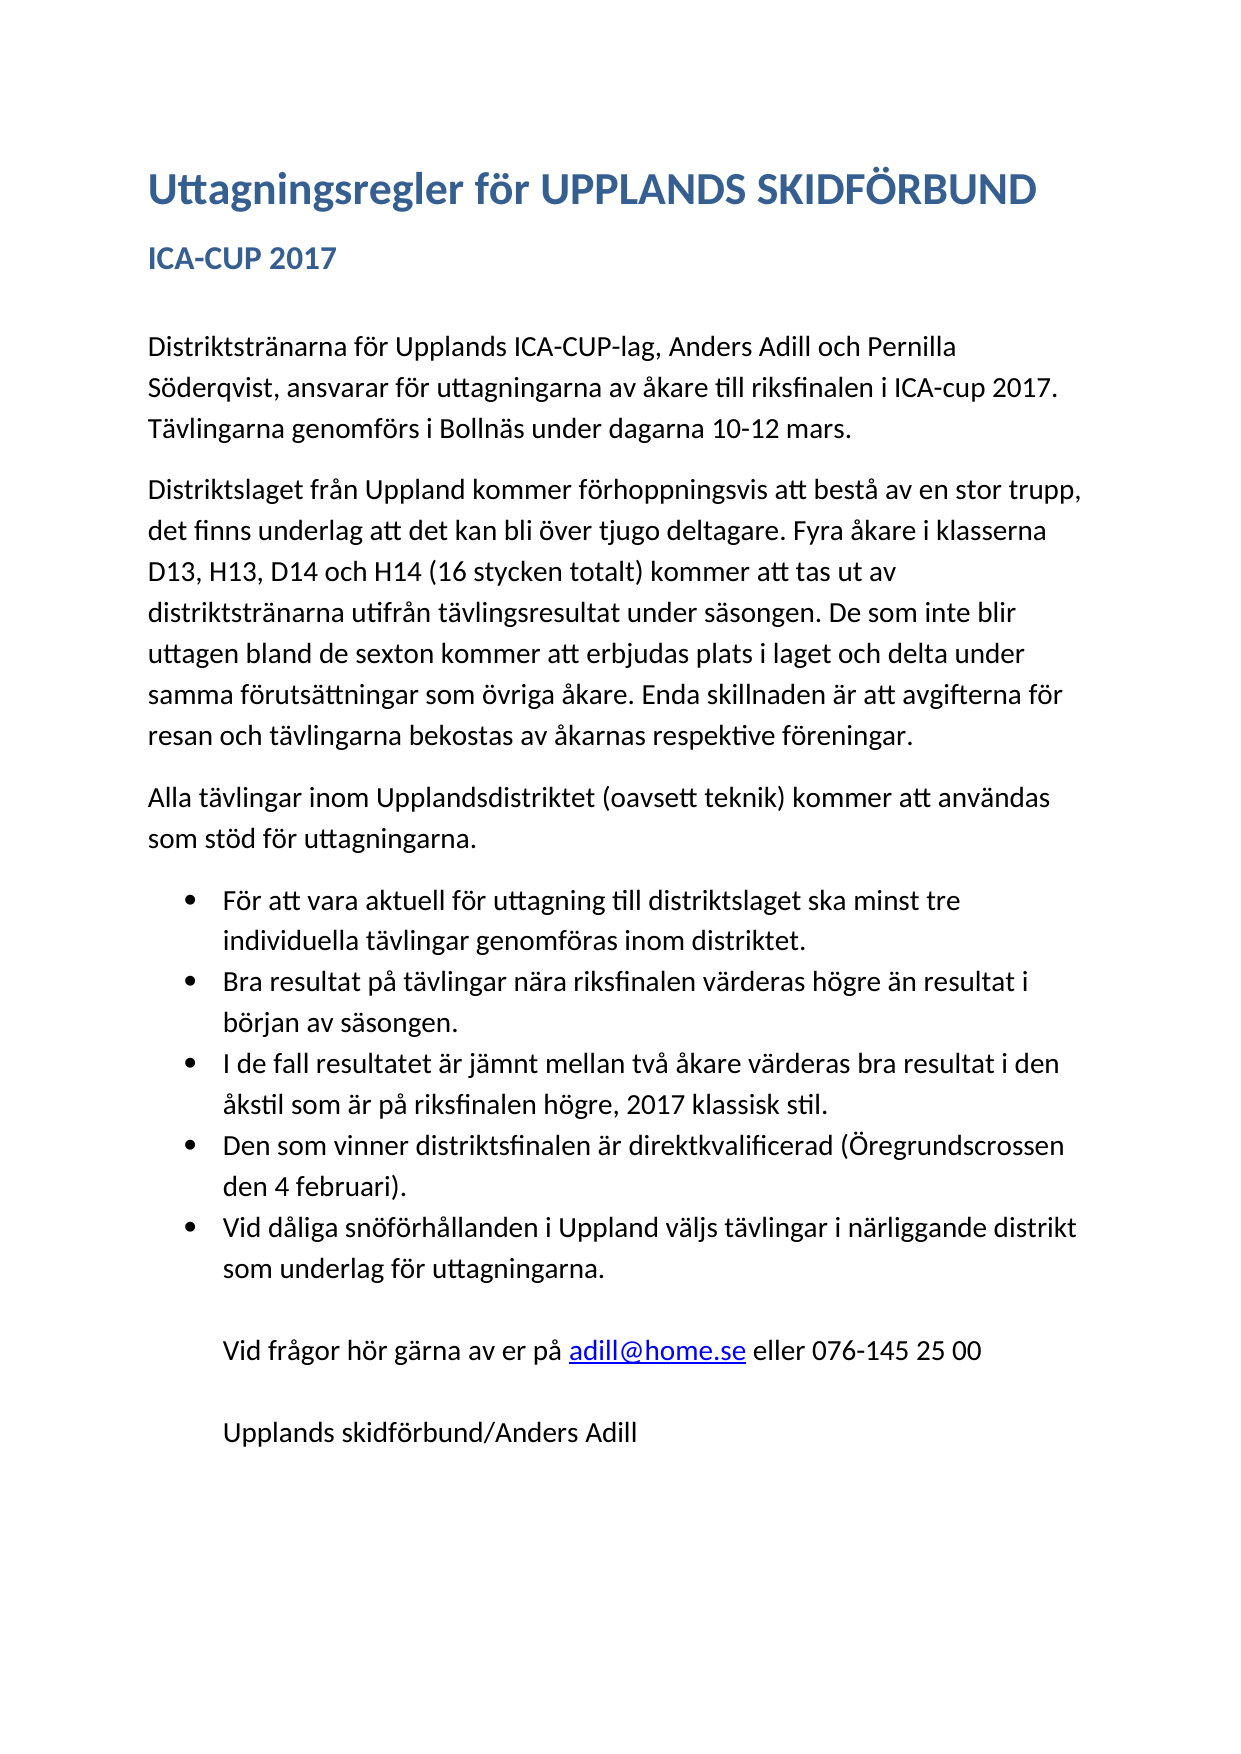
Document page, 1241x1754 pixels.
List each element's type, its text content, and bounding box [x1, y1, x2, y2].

text Alla tävlingar inom Upplandsdistriktet (oavsett teknik) kommer att användas som stöd för uttagningarna. [148, 779, 1093, 855]
list Upplands skidförbund/Anders Adill [223, 1414, 1093, 1449]
subtitle ICA-CUP 2017 [148, 237, 1093, 278]
text Distriktstränarna för Upplands ICA-CUP-lag, Anders Adill och Pernilla Söderqvist, ansvarar för uttagningarna av åkare till riksfinalen i ICA-cup 2017. Tävlingarna genomförs i Bollnäs under dagarna 10-12 mars. [148, 328, 1093, 445]
list Bra resultat på tävlingar nära riksfinalen värderas högre än resultat i början av säsongen. [185, 963, 1093, 1040]
list I de fall resultatet är jämnt mellan två åkare värderas bra resultat i den åkstil som är på riksfinalen högre, 2017 klassisk stil. [185, 1045, 1093, 1122]
list Vid dåliga snöförhållanden i Uppland väljs tävlingar i närliggande distrikt som underlag för uttagningarna. [185, 1209, 1093, 1286]
list Den som vinner distriktsfinalen är direktkvalificerad (Öregrundscrossen den 4 februari). [185, 1127, 1093, 1204]
text Distriktslaget från Uppland kommer förhoppningsvis att bestå av en stor trupp, det finns underlag att det kan bli över tjugo deltagare. Fyra åkare i klasserna D13, H13, D14 och H14 (16 stycken totalt) kommer att tas ut av distriktstränarna utifrån tävlingsresultat under säsongen. De som inte blir uttagen bland de sexton kommer att erbjudas plats i laget och delta under samma förutsättningar som övriga åkare. Enda skillnaden är att avgifterna för resan och tävlingarna bekostas av åkarnas respektive föreningar. [148, 471, 1093, 753]
list För att vara aktuell för uttagning till distriktslaget ska minst tre individuella tävlingar genomföras inom distriktet. [185, 882, 1093, 958]
list Vid frågor hör gärna av er på adill@home.se eller 076-145 25 00 [223, 1332, 1093, 1367]
subtitle Uttagningsregler för UPPLANDS SKIDFÖRBUND [148, 160, 1093, 216]
